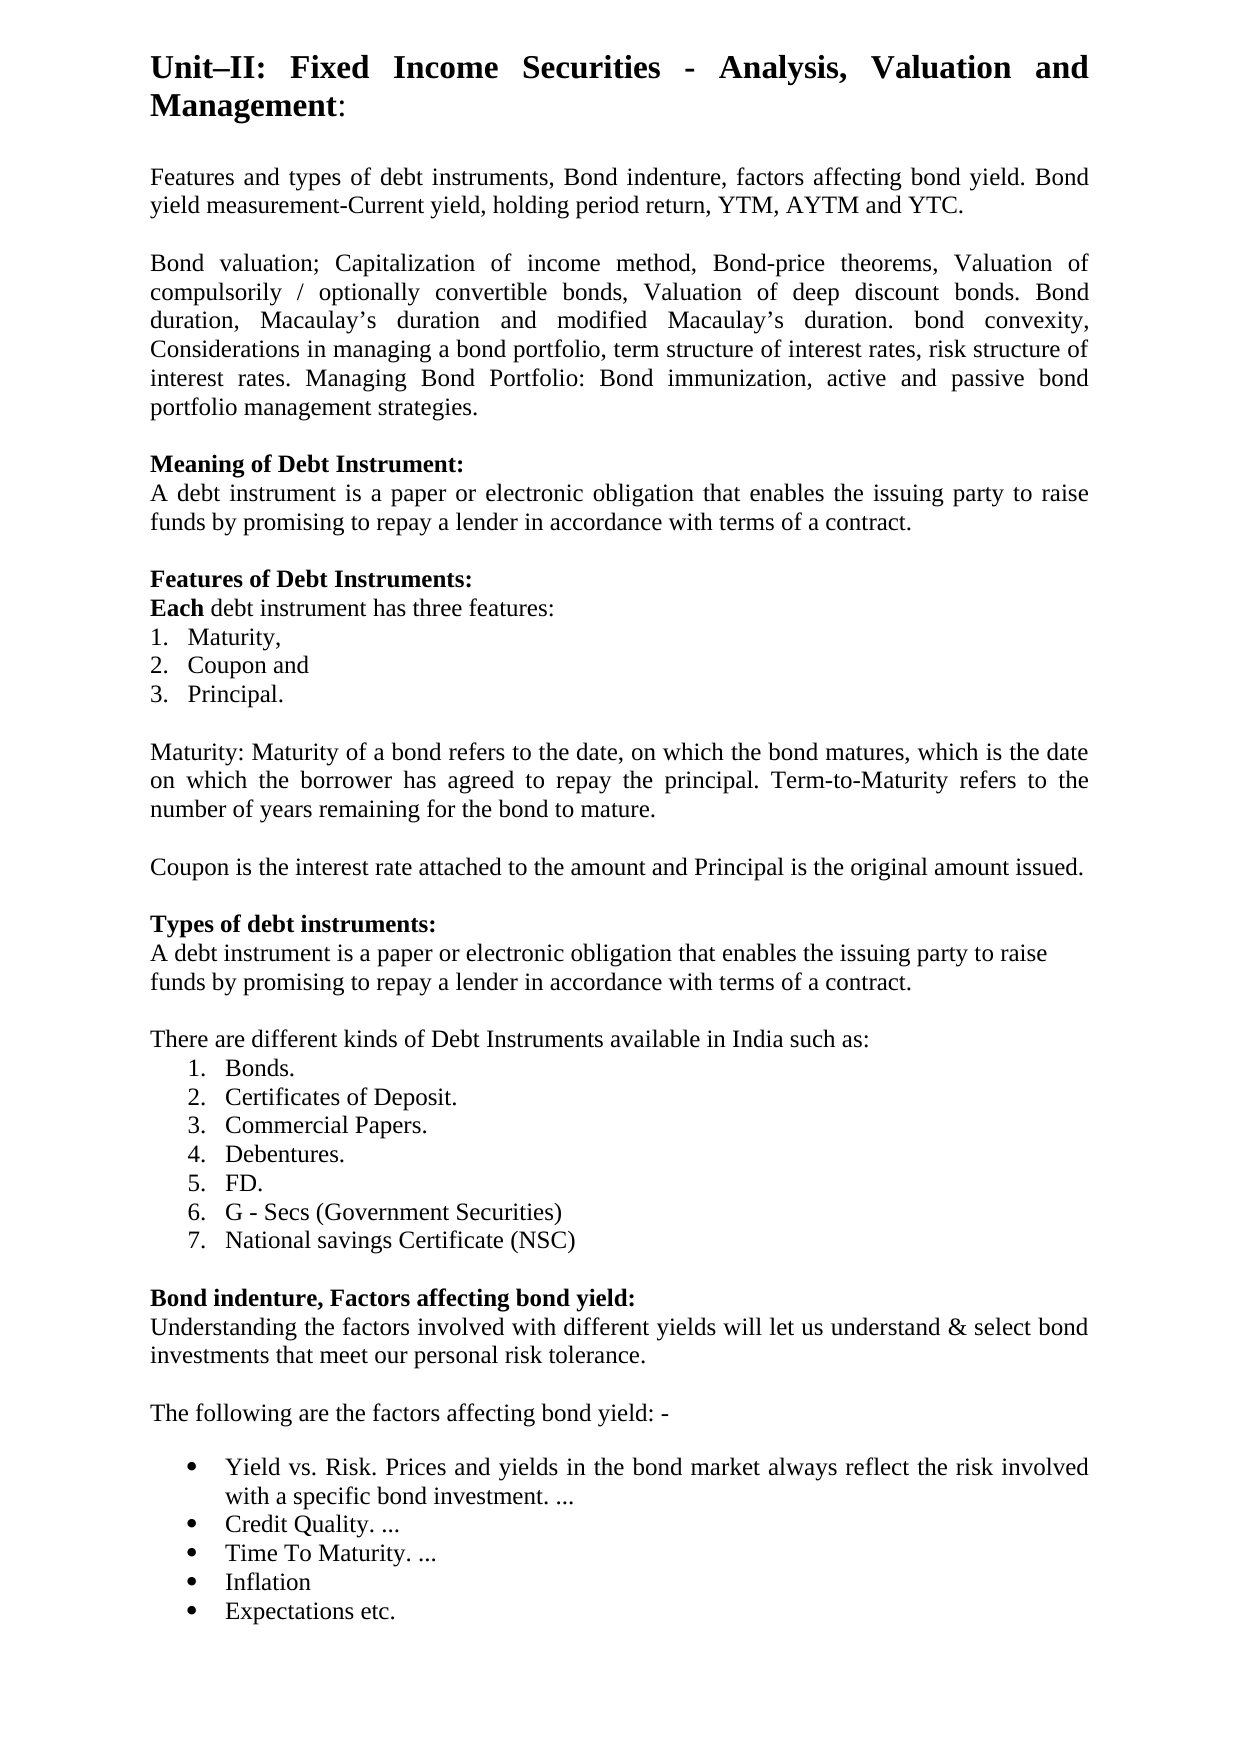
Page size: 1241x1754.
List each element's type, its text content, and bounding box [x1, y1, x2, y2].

text Features of Debt Instruments: [150, 564, 1090, 593]
text Features and types of debt instruments, Bond indenture, factors affecting bond yield. Bond yield measurement-Current yield, holding period return, YTM, AYTM and YTC. [150, 162, 1090, 219]
text The following are the factors affecting bond yield: - [150, 1398, 1090, 1427]
list Bonds. [187, 1053, 1090, 1082]
list Debentures. [187, 1139, 1090, 1168]
text There are different kinds of Debt Instruments available in India such as: [150, 1024, 1090, 1053]
text Each debt instrument has three features: [150, 593, 1090, 622]
list National savings Certificate (NSC) [187, 1226, 1090, 1254]
text A debt instrument is a paper or electronic obligation that enables the issuing party to raise [150, 938, 1090, 967]
text A debt instrument is a paper or electronic obligation that enables the issuing party to raise funds by promising to repay a lender in accordance with terms of a contract. [150, 478, 1090, 536]
text Unit–II: Fixed Income Securities - Analysis, Valuation and Management: [150, 47, 1090, 123]
list G - Secs (Government Securities) [187, 1197, 1090, 1226]
text Bond indenture, Factors affecting bond yield: [150, 1283, 1090, 1312]
list Principal. [150, 679, 1090, 708]
list Commercial Papers. [187, 1111, 1090, 1139]
text Bond valuation; Capitalization of income method, Bond-price theorems, Valuation of compulsorily / optionally convertible bonds, Valuation of deep discount bonds. Bond duration, Macaulay’s duration and modified Macaulay’s duration. bond convexity, Considerations in managing a bond portfolio, term structure of interest rates, risk structure of interest rates. Managing Bond Portfolio: Bond immunization, active and passive bond portfolio management strategies. [150, 248, 1090, 421]
list Credit Quality. ... [187, 1509, 1090, 1538]
list Yield vs. Risk. Prices and yields in the bond market always reflect the risk involved with a specific bond investment. ... [187, 1452, 1090, 1509]
text funds by promising to repay a lender in accordance with terms of a contract. [150, 967, 1090, 996]
list Time To Maturity. ... [187, 1538, 1090, 1567]
list Maturity, [150, 622, 1090, 651]
list Coupon and [150, 651, 1090, 679]
list Inflation [187, 1567, 1090, 1596]
text Meaning of Debt Instrument: [150, 449, 1090, 478]
text Maturity: Maturity of a bond refers to the date, on which the bond matures, which is the date on which the borrower has agreed to repay the principal. Term-to-Maturity refers to the number of years remaining for the bond to mature. [150, 737, 1090, 823]
list Expectations etc. [187, 1596, 1090, 1624]
text Understanding the factors involved with different yields will let us understand & select bond investments that meet our personal risk tolerance. [150, 1312, 1090, 1369]
list FD. [187, 1168, 1090, 1197]
text Coupon is the interest rate attached to the amount and Principal is the original amount issued. [150, 852, 1090, 881]
list Certificates of Deposit. [187, 1082, 1090, 1111]
text Types of debt instruments: [150, 909, 1090, 938]
